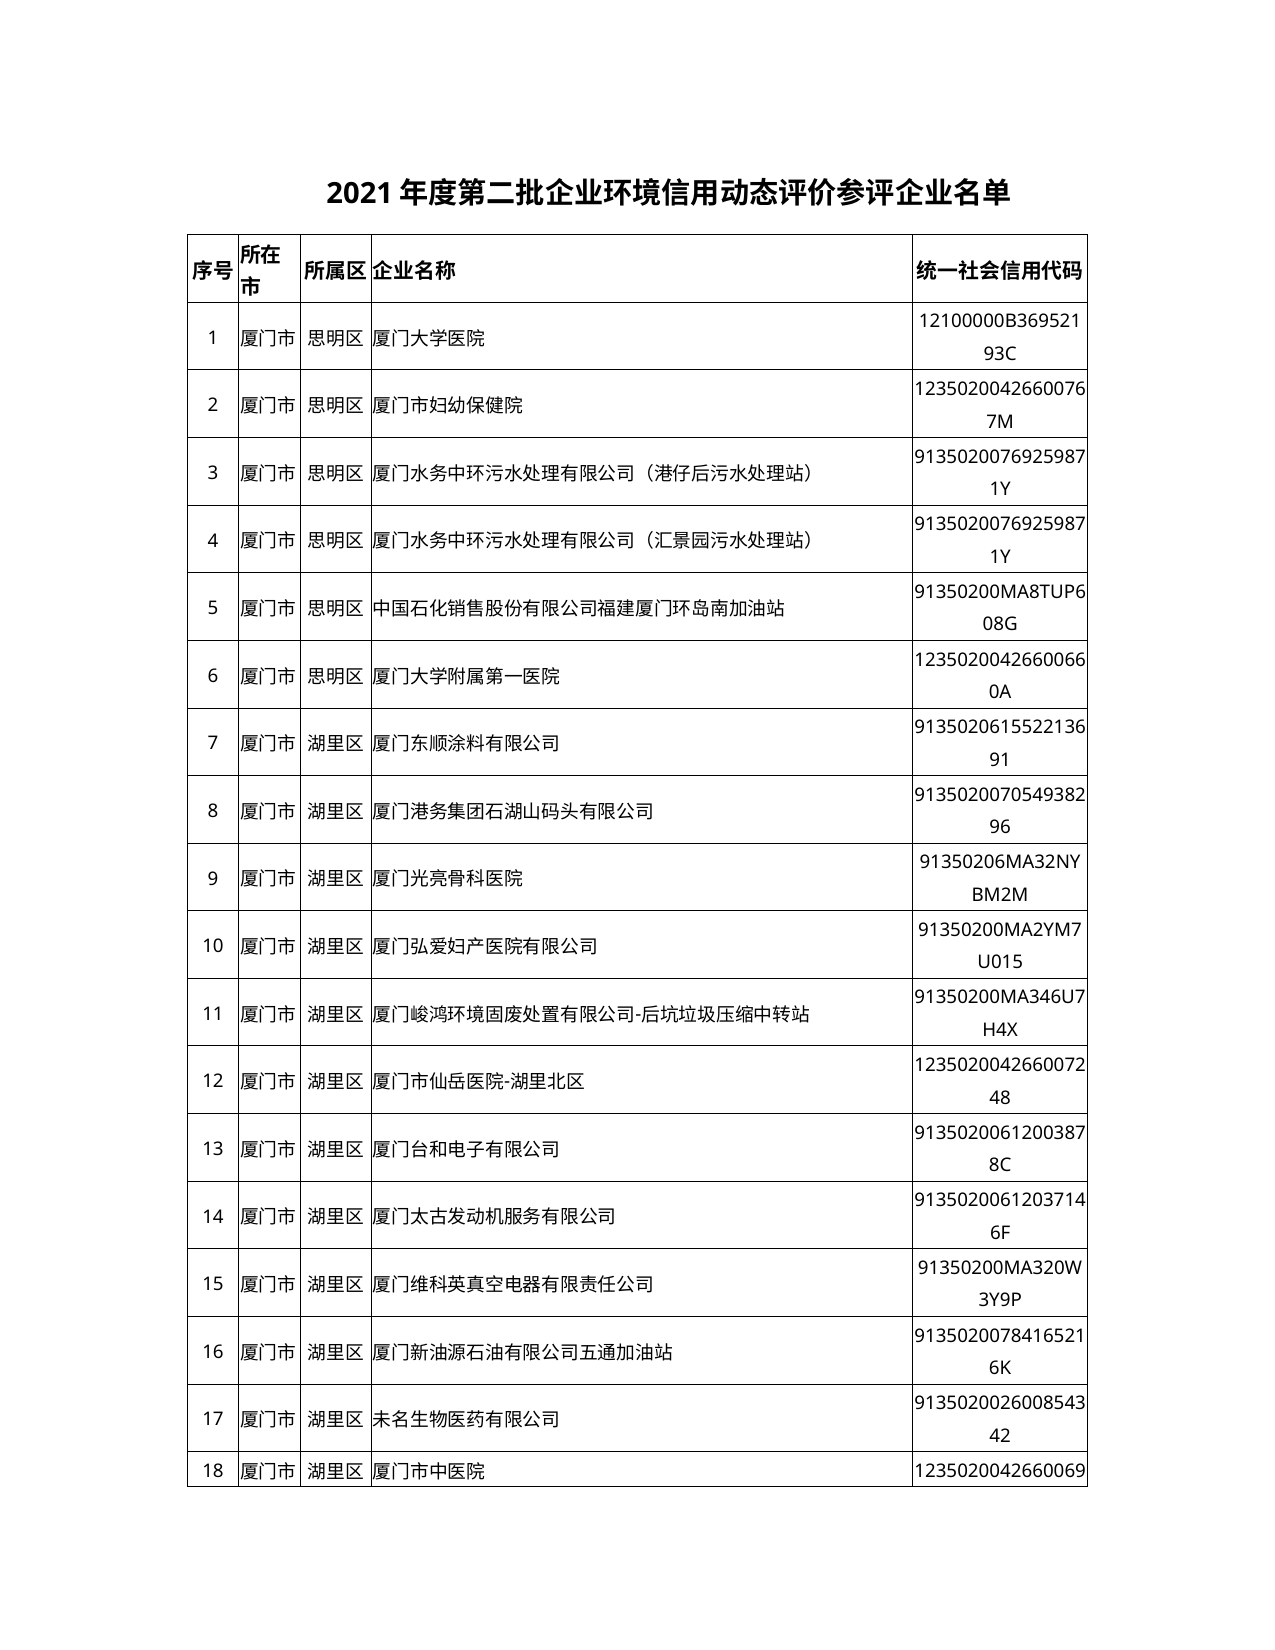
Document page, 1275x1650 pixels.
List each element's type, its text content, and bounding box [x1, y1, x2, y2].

table_cell 厦门水务中环污水处理有限公司（汇景园污水处理站） [372, 506, 912, 572]
table_cell 厦门市 [239, 979, 300, 1045]
table_cell 厦门市 [239, 1114, 300, 1181]
table_cell 12350200426600695W [913, 1452, 1087, 1486]
table_cell 91350200MA346U7H4X [913, 979, 1087, 1045]
table_cell 厦门台和电子有限公司 [372, 1114, 912, 1181]
table_cell 91350200612003878C [913, 1114, 1087, 1181]
table_cell 湖里区 [301, 709, 371, 775]
table_cell 思明区 [301, 573, 371, 640]
table_cell 思明区 [301, 641, 371, 707]
table_cell 厦门市 [239, 438, 300, 504]
table_cell 10 [188, 911, 238, 978]
table_cell 厦门市 [239, 370, 300, 437]
table_cell 思明区 [301, 303, 371, 369]
table_header 所在市 [239, 235, 300, 302]
table_cell 9 [188, 844, 238, 910]
table_cell 思明区 [301, 506, 371, 572]
table_cell 厦门大学医院 [372, 303, 912, 369]
table_cell 91350200784165216K [913, 1317, 1087, 1383]
table_cell 厦门市 [239, 1182, 300, 1248]
table_cell 厦门市 [239, 641, 300, 707]
table_cell 湖里区 [301, 1317, 371, 1383]
table_cell 厦门市 [239, 776, 300, 843]
table_cell 厦门市 [239, 303, 300, 369]
table_cell 厦门市中医院 [372, 1452, 912, 1486]
table_cell 厦门大学附属第一医院 [372, 641, 912, 707]
table_cell 16 [188, 1317, 238, 1383]
table_cell 15 [188, 1249, 238, 1316]
table_cell 湖里区 [301, 1249, 371, 1316]
table_cell 思明区 [301, 370, 371, 437]
table_cell 12350200426600767M [913, 370, 1087, 437]
table_cell 湖里区 [301, 1114, 371, 1181]
table_cell 湖里区 [301, 776, 371, 843]
table_cell 厦门市 [239, 709, 300, 775]
table_cell 厦门新油源石油有限公司五通加油站 [372, 1317, 912, 1383]
table_header 企业名称 [372, 235, 912, 302]
table_cell 厦门市 [239, 844, 300, 910]
table_cell 厦门市 [239, 1385, 300, 1451]
table_cell 厦门市 [239, 573, 300, 640]
table_cell 91350200612037146F [913, 1182, 1087, 1248]
table_header 序号 [188, 235, 238, 302]
table_cell 厦门太古发动机服务有限公司 [372, 1182, 912, 1248]
table_cell 厦门市 [239, 911, 300, 978]
table_cell 未名生物医药有限公司 [372, 1385, 912, 1451]
table_cell 厦门峻鸿环境固废处置有限公司-后坑垃圾压缩中转站 [372, 979, 912, 1045]
text 2021年度第二批企业环境信用动态评价参评企业名单 [187, 159, 1087, 224]
table_cell 中国石化销售股份有限公司福建厦门环岛南加油站 [372, 573, 912, 640]
table_cell 湖里区 [301, 844, 371, 910]
table_cell 91350200MA8TUP [913, 573, 1087, 640]
table_cell 12350200426600660A [913, 641, 1087, 707]
table_cell 2 [188, 370, 238, 437]
table_cell 4 [188, 506, 238, 572]
table_cell 91350200MA2YM7U015 [913, 911, 1087, 978]
table_cell 厦门市 [239, 1452, 300, 1486]
table_cell 913502061552213691 [913, 709, 1087, 775]
table_cell 厦门市仙岳医院-湖里北区 [372, 1046, 912, 1113]
table_cell 厦门港务集团石湖山码头有限公司 [372, 776, 912, 843]
table_cell 7 [188, 709, 238, 775]
table_cell 913502002600854342 [913, 1385, 1087, 1451]
table_cell 91350200769259871Y [913, 438, 1087, 504]
table_cell 湖里区 [301, 1182, 371, 1248]
table_cell 8 [188, 776, 238, 843]
table_cell 18 [188, 1452, 238, 1486]
table_cell 湖里区 [301, 1452, 371, 1486]
table_cell 6 [188, 641, 238, 707]
table_cell 厦门维科英真空电器有限责任公司 [372, 1249, 912, 1316]
table_cell 厦门光亮骨科医院 [372, 844, 912, 910]
table_cell 厦门市 [239, 1317, 300, 1383]
table_cell 1 [188, 303, 238, 369]
table_cell 厦门市 [239, 1046, 300, 1113]
table_cell 91350206MA32NYBM [913, 844, 1087, 910]
table_cell 12100000B [913, 303, 1087, 369]
table_cell 思明区 [301, 438, 371, 504]
table_cell 12 [188, 1046, 238, 1113]
table_header 所属区 [301, 235, 371, 302]
table_cell 湖里区 [301, 1046, 371, 1113]
table_cell 14 [188, 1182, 238, 1248]
table_cell 湖里区 [301, 979, 371, 1045]
table_cell 厦门水务中环污水处理有限公司（港仔后污水处理站） [372, 438, 912, 504]
table_cell 厦门弘爱妇产医院有限公司 [372, 911, 912, 978]
table_cell 13 [188, 1114, 238, 1181]
table_cell 湖里区 [301, 911, 371, 978]
table_cell 厦门市 [239, 506, 300, 572]
table_cell 123502004266007248 [913, 1046, 1087, 1113]
table_cell 91350200MA320W3Y9P [913, 1249, 1087, 1316]
table_cell 91350200769259871Y [913, 506, 1087, 572]
table_cell 厦门市妇幼保健院 [372, 370, 912, 437]
table_cell 11 [188, 979, 238, 1045]
table_cell 5 [188, 573, 238, 640]
table_cell 3 [188, 438, 238, 504]
table_cell 厦门市 [239, 1249, 300, 1316]
table_cell 913502007054938296 [913, 776, 1087, 843]
table_cell 17 [188, 1385, 238, 1451]
table_header 统一社会信用代码 [913, 235, 1087, 302]
table_cell 湖里区 [301, 1385, 371, 1451]
table_cell 厦门东顺涂料有限公司 [372, 709, 912, 775]
